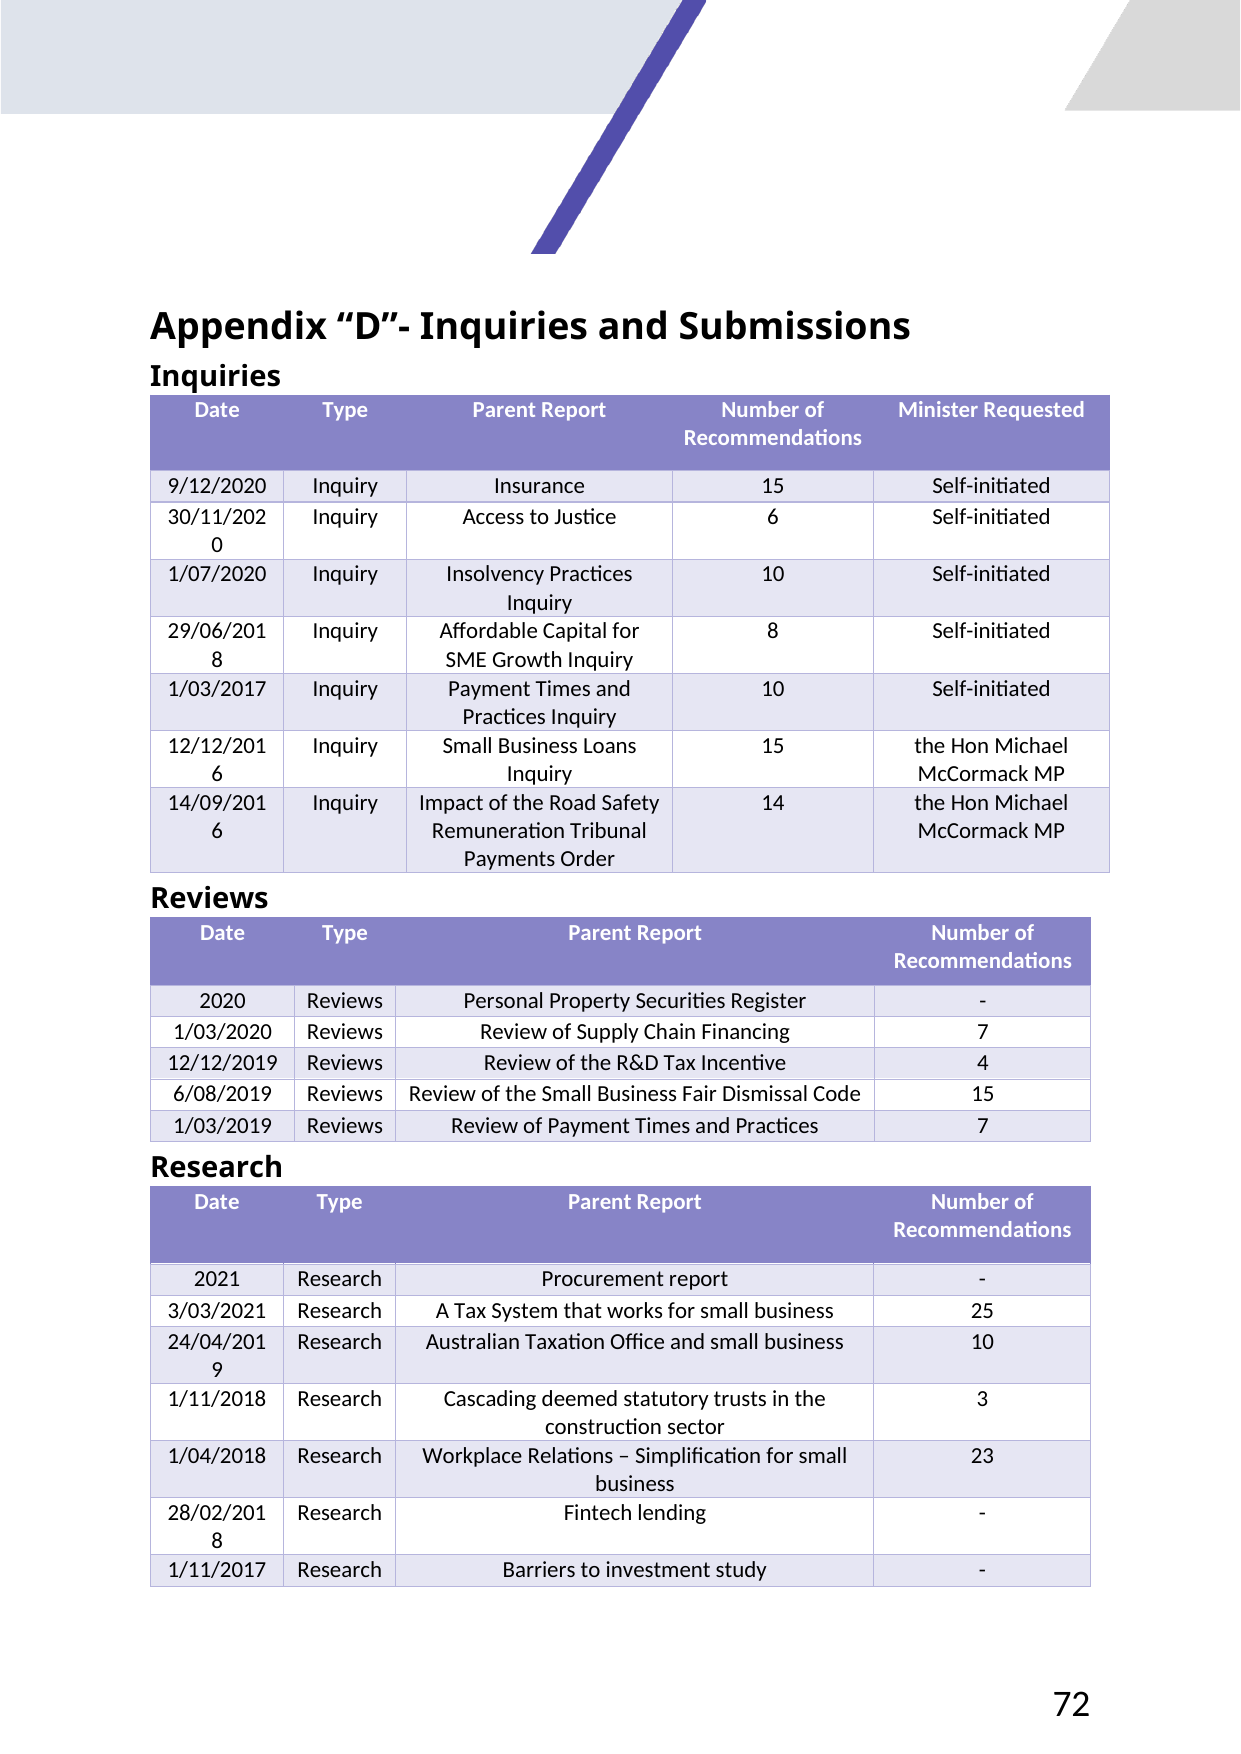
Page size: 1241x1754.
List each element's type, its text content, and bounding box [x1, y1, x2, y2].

table_cell Review of Supply Chain Financing [396, 1017, 874, 1047]
table_header Type [295, 918, 395, 985]
table_cell Payment Times and Practices Inquiry [407, 674, 672, 730]
table_cell Procurement report [396, 1265, 873, 1295]
picture [1064, 0, 1241, 111]
table_cell the Hon Michael McCormack MP [874, 788, 1109, 872]
table_cell Inquiry [284, 731, 406, 787]
table_cell Self-initiated [874, 674, 1109, 730]
table_cell 1/11/2017 [151, 1555, 283, 1586]
table_cell - [874, 1498, 1090, 1554]
table_cell Self-initiated [874, 503, 1109, 558]
table_cell Insolvency Practices Inquiry [407, 560, 672, 616]
table_cell Review of Payment Times and Practices [396, 1111, 874, 1141]
table_header Date [151, 396, 283, 470]
table_cell 12/12/2016 [151, 731, 283, 787]
table_header Date [151, 1187, 283, 1263]
table_cell Research [284, 1384, 395, 1440]
table_header Date [151, 918, 294, 985]
table_cell 2020 [151, 986, 294, 1016]
table_cell 3/03/2021 [151, 1296, 283, 1326]
subtitle Research [150, 1146, 1090, 1186]
table_cell 28/02/2018 [151, 1498, 283, 1554]
table_cell Reviews [295, 1048, 395, 1078]
table_cell 15 [673, 471, 873, 501]
table_cell Research [284, 1327, 395, 1383]
table_cell Inquiry [284, 560, 406, 616]
table_cell Workplace Relations – Simplification for small business [396, 1441, 873, 1497]
table_header Type [284, 396, 406, 470]
table_cell Reviews [295, 1017, 395, 1047]
table_cell Access to Justice [407, 503, 672, 558]
table_cell Personal Property Securities Register [396, 986, 874, 1016]
table_cell A Tax System that works for small business [396, 1296, 873, 1326]
table_cell Inquiry [284, 788, 406, 872]
table_cell Barriers to investment study [396, 1555, 873, 1586]
table_cell Fintech lending [396, 1498, 873, 1554]
table_cell 1/03/2020 [151, 1017, 294, 1047]
table_cell - [874, 1265, 1090, 1295]
table_cell Australian Taxation Office and small business [396, 1327, 873, 1383]
table_cell Reviews [295, 986, 395, 1016]
table_cell 1/11/2018 [151, 1384, 283, 1440]
subtitle Inquiries [150, 355, 1090, 394]
picture [0, 0, 711, 254]
table_header Parent Report [407, 396, 672, 470]
table_cell 25 [874, 1296, 1090, 1326]
table_cell 15 [875, 1080, 1090, 1110]
table_cell 12/12/2019 [151, 1048, 294, 1078]
table_cell 10 [673, 560, 873, 616]
table_cell Self-initiated [874, 617, 1109, 673]
table_cell 1/03/2017 [151, 674, 283, 730]
table_cell Self-initiated [874, 560, 1109, 616]
table_cell 6 [673, 503, 873, 558]
table_cell Inquiry [284, 617, 406, 673]
table_cell 14/09/2016 [151, 788, 283, 872]
table_cell Impact of the Road Safety Remuneration Tribunal Payments Order [407, 788, 672, 872]
table_cell Research [284, 1555, 395, 1586]
table_cell Research [284, 1441, 395, 1497]
table_cell Reviews [295, 1111, 395, 1141]
table_cell 8 [673, 617, 873, 673]
table_cell Research [284, 1498, 395, 1554]
table_header Number of Recommendations [874, 1187, 1090, 1263]
table_cell 7 [875, 1017, 1090, 1047]
table_cell Small Business Loans Inquiry [407, 731, 672, 787]
table_cell Research [284, 1265, 395, 1295]
subtitle Reviews [150, 877, 1090, 917]
table_cell Affordable Capital for SME Growth Inquiry [407, 617, 672, 673]
table_cell 14 [673, 788, 873, 872]
table_cell 23 [874, 1441, 1090, 1497]
table_cell - [875, 986, 1090, 1016]
table_cell 10 [673, 674, 873, 730]
table_cell Inquiry [284, 471, 406, 501]
table_cell 10 [874, 1327, 1090, 1383]
table_cell 1/07/2020 [151, 560, 283, 616]
table_cell 9/12/2020 [151, 471, 283, 501]
table_cell 6/08/2019 [151, 1080, 294, 1110]
table_cell 1/04/2018 [151, 1441, 283, 1497]
table_cell 29/06/2018 [151, 617, 283, 673]
table_cell 30/11/2020 [151, 503, 283, 558]
table_header Number of Recommendations [875, 918, 1090, 985]
table_header Type [284, 1187, 395, 1263]
table_cell Self-initiated [874, 471, 1109, 501]
table_cell - [874, 1555, 1090, 1586]
table_cell 15 [673, 731, 873, 787]
table_cell 7 [875, 1111, 1090, 1141]
table_cell Inquiry [284, 503, 406, 558]
table_cell Research [284, 1296, 395, 1326]
table_cell Review of the Small Business Fair Dismissal Code [396, 1080, 874, 1110]
table_cell 24/04/2019 [151, 1327, 283, 1383]
table_header Parent Report [396, 1187, 873, 1263]
table_cell Review of the R&D Tax Incentive [396, 1048, 874, 1078]
table_cell 3 [874, 1384, 1090, 1440]
table_cell Inquiry [284, 674, 406, 730]
table_cell Reviews [295, 1080, 395, 1110]
table_cell Cascading deemed statutory trusts in the construction sector [396, 1384, 873, 1440]
subtitle Appendix “D”- Inquiries and Submissions [150, 299, 1090, 351]
table_cell Insurance [407, 471, 672, 501]
table_cell the Hon Michael McCormack MP [874, 731, 1109, 787]
table_header Number of Recommendations [673, 396, 873, 470]
table_cell 1/03/2019 [151, 1111, 294, 1141]
table_cell 2021 [151, 1265, 283, 1295]
table_cell 4 [875, 1048, 1090, 1078]
table_header Minister Requested [874, 396, 1109, 470]
table_header Parent Report [396, 918, 874, 985]
